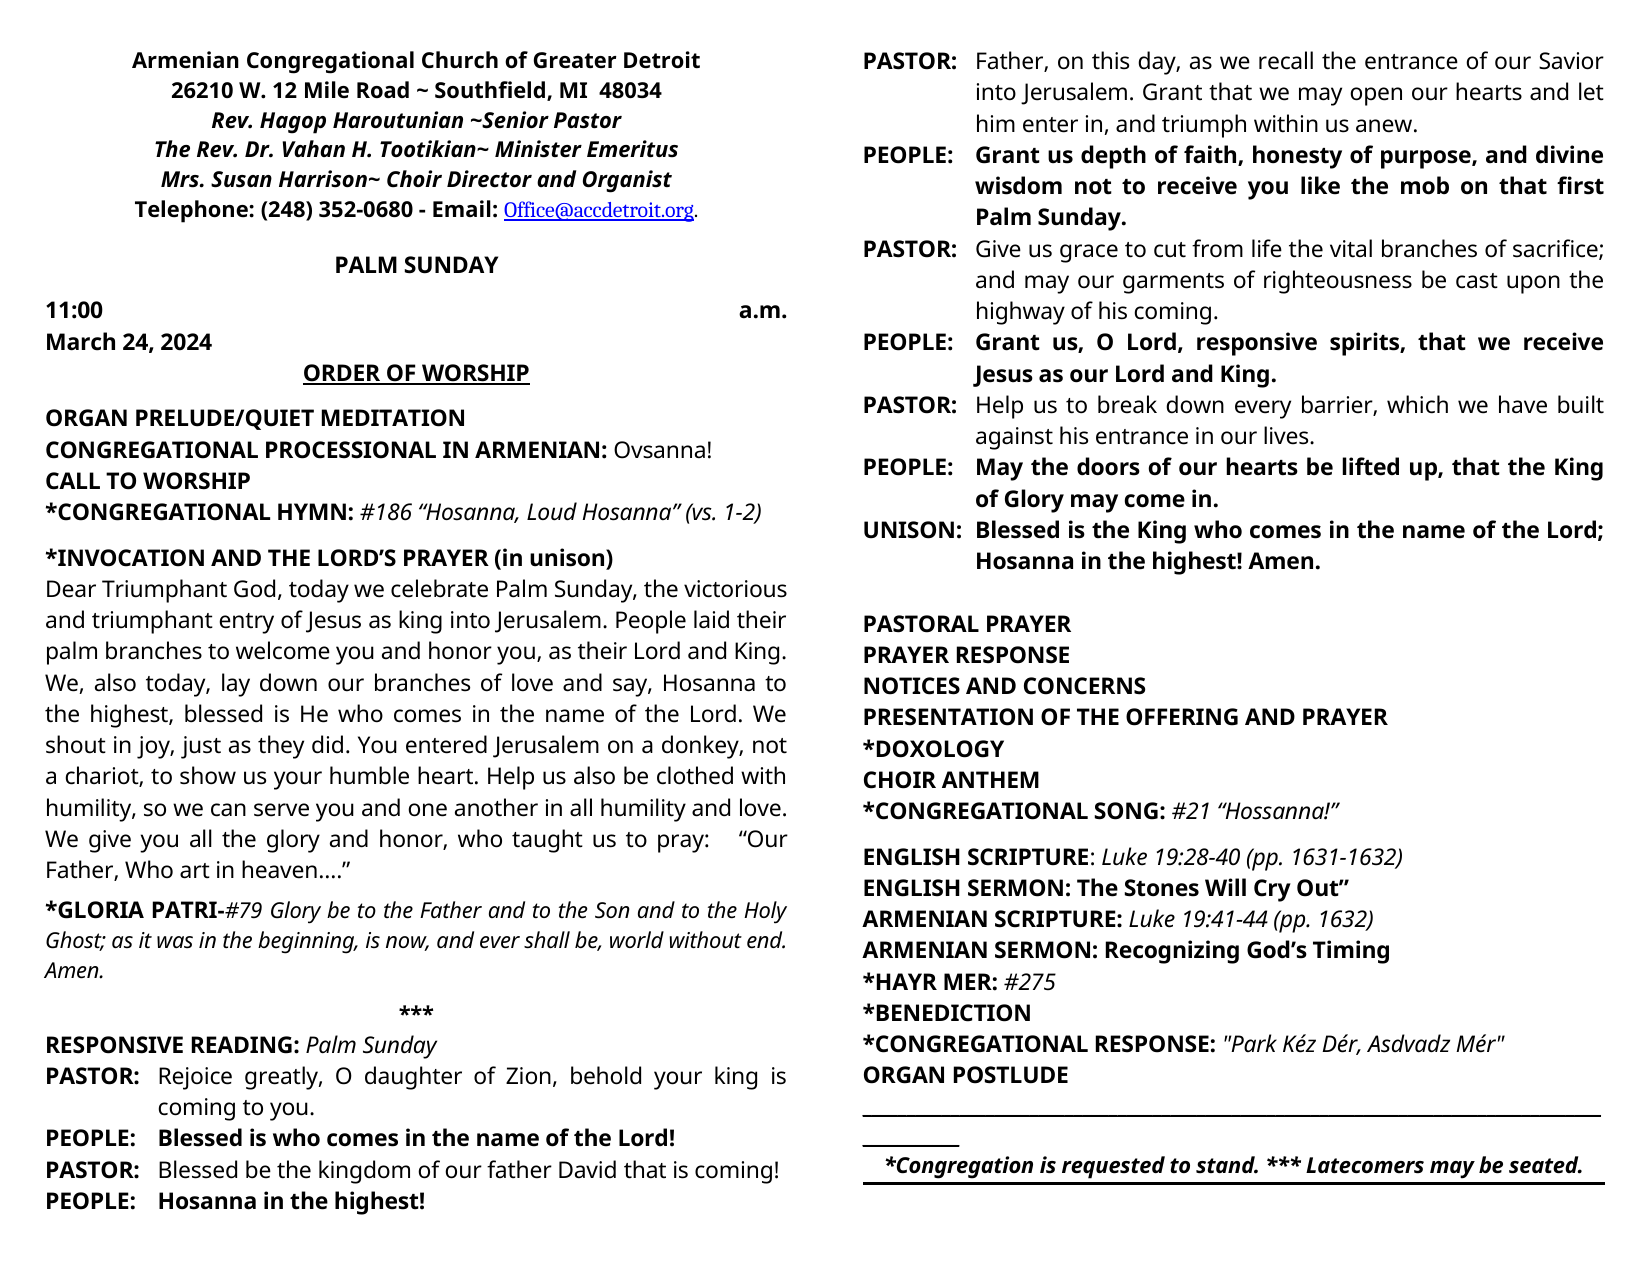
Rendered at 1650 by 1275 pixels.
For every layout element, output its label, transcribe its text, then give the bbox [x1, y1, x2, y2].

text RESPONSIVE READING: Palm Sunday [45, 1028, 787, 1060]
text Mrs. Susan Harrison~ Choir Director and Organist [45, 164, 787, 194]
text PRAYER RESPONSE [862, 639, 1605, 670]
text NOTICES AND CONCERNS [862, 670, 1605, 701]
text ENGLISH SERMON: The Stones Will Cry Out” [862, 872, 1605, 903]
text *DOXOLOGY [862, 732, 1605, 764]
text ORGAN POSTLUDE [862, 1059, 1605, 1090]
text *BENEDICTION [862, 997, 1605, 1028]
text *CONGREGATIONAL HYMN: #186 “Hosanna, Loud Hosanna” (vs. 1-2) [45, 496, 787, 527]
text PRESENTATION OF THE OFFERING AND PRAYER [862, 701, 1605, 732]
text ORGAN PRELUDE/QUIET MEDITATION [45, 402, 787, 433]
text ARMENIAN SCRIPTURE: Luke 19:41-44 (pp. 1632) [862, 903, 1605, 934]
text PEOPLE: Hosanna in the highest! [45, 1185, 787, 1216]
text ARMENIAN SERMON: Recognizing God’s Timing [862, 934, 1605, 965]
text PEOPLE: Grant us, O Lord, responsive spirits, that we receive Jesus as our Lord and King. [862, 326, 1605, 389]
text PALM SUNDAY [45, 249, 787, 280]
text CONGREGATIONAL PROCESSIONAL IN ARMENIAN: Ovsanna! [45, 433, 787, 465]
text ENGLISH SCRIPTURE: Luke 19:28-40 (pp. 1631-1632) [862, 840, 1605, 872]
text *GLORIA PATRI-#79 Glory be to the Father and to the Son and to the Holy Ghost; as it was in the beginning, is now, and ever shall be, world without end. Amen. [45, 894, 787, 984]
text PASTOR: Help us to break down every barrier, which we have built against his entrance in our lives. [862, 389, 1605, 451]
text The Rev. Dr. Vahan H. Tootikian~ Minister Emeritus [45, 134, 787, 164]
text CHOIR ANTHEM [862, 764, 1605, 795]
text PASTOR: Father, on this day, as we recall the entrance of our Savior into Jerusalem. Grant that we may open our hearts and let him enter in, and triumph within us anew. [862, 45, 1605, 139]
text *** [45, 999, 787, 1028]
text *INVOCATION AND THE LORD’S PRAYER (in unison) [45, 541, 787, 573]
text *CONGREGATIONAL SONG: #21 “Hossanna!” [862, 795, 1605, 826]
text Telephone: (248) 352-0680 - Email: Office@accdetroit.org. [45, 194, 787, 224]
text *HAYR MER: #275 [862, 965, 1605, 997]
text PEOPLE: Grant us depth of faith, honesty of purpose, and divine wisdom not to receive you like the mob on that first Palm Sunday. [862, 139, 1605, 232]
text Rev. Hagop Haroutunian ~Senior Pastor [45, 104, 787, 134]
text PASTOR: Blessed be the kingdom of our father David that is coming! [45, 1153, 787, 1185]
text *Congregation is requested to stand. *** Latecomers may be seated. [862, 1150, 1605, 1185]
text _______________________________________________________________________________________________ [862, 1090, 1605, 1150]
text ORDER OF WORSHIP [45, 357, 787, 388]
text UNISON: Blessed is the King who comes in the name of the Lord; Hosanna in the highest! Amen. [862, 514, 1605, 576]
text PEOPLE: May the doors of our hearts be lifted up, that the King of Glory may come in. [862, 451, 1605, 514]
text *CONGREGATIONAL RESPONSE: "Park Kéz Dér, Asdvadz Mér" [862, 1028, 1605, 1059]
text PEOPLE: Blessed is who comes in the name of the Lord! [45, 1122, 787, 1153]
text CALL TO WORSHIP [45, 465, 787, 496]
text 11:00 a.m. March 24, 2024 [45, 294, 787, 357]
text Dear Triumphant God, today we celebrate Palm Sunday, the victorious and triumphant entry of Jesus as king into Jerusalem. People laid their palm branches to welcome you and honor you, as their Lord and King. We, also today, lay down our branches of love and say, Hosanna to the highest, blessed is He who comes in the name of the Lord. We shout in joy, just as they did. You entered Jerusalem on a donkey, not a chariot, to show us your humble heart. Help us also be clothed with humility, so we can serve you and one another in all humility and love. We give you all the glory and honor, who taught us to pray: “Our Father, Who art in heaven….” [45, 573, 787, 885]
text PASTOR: Give us grace to cut from life the vital branches of sacrifice; and may our garments of righteousness be cast upon the highway of his coming. [862, 232, 1605, 326]
text PASTOR: Rejoice greatly, O daughter of Zion, behold your king is coming to you. [45, 1060, 787, 1122]
text Armenian Congregational Church of Greater Detroit [45, 45, 787, 75]
text 26210 W. 12 Mile Road ~ Southfield, MI 48034 [45, 75, 787, 104]
text PASTORAL PRAYER [862, 607, 1605, 639]
